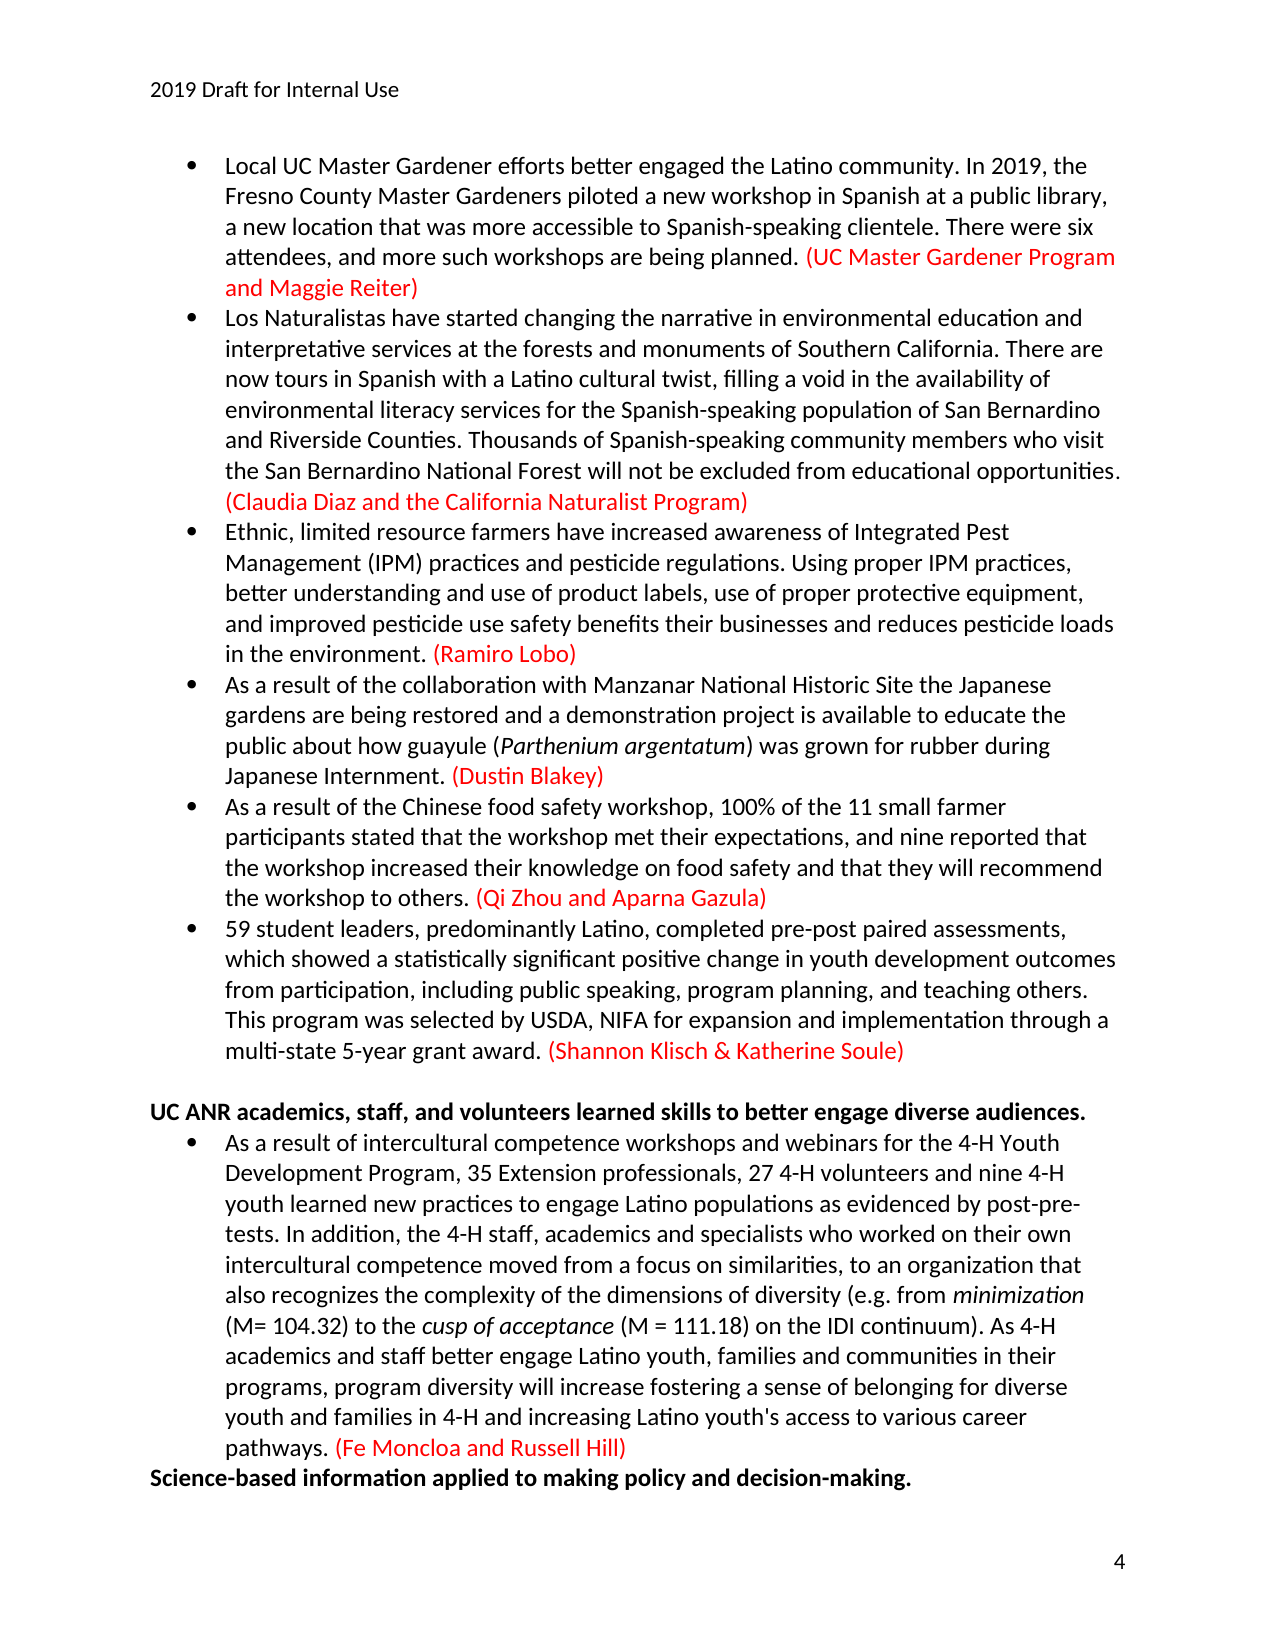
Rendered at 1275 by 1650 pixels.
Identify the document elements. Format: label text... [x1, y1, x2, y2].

list As a result of intercultural competence workshops and webinars for the 4-H Youth Development Program, 35 Extension professionals, 27 4-H volunteers and nine 4-H youth learned new practices to engage Latino populations as evidenced by post-pre-tests. In addition, the 4-H staff, academics and specialists who worked on their own intercultural competence moved from a focus on similarities, to an organization that also recognizes the complexity of the dimensions of diversity (e.g. from minimization (M= 104.32) to the cusp of acceptance (M = 111.18) on the IDI continuum). As 4-H academics and staff better engage Latino youth, families and communities in their programs, program diversity will increase fostering a sense of belonging for diverse youth and families in 4-H and increasing Latino youth's access to various career pathways. (Fe Moncloa and Russell Hill) [187, 1127, 1125, 1462]
text UC ANR academics, staff, and volunteers learned skills to better engage diverse audiences. [150, 1096, 1125, 1127]
list As a result of the collaboration with Manzanar National Historic Site the Japanese gardens are being restored and a demonstration project is available to educate the public about how guayule (Parthenium argentatum) was grown for rubber during Japanese Internment. (Dustin Blakey) [187, 669, 1125, 791]
list 59 student leaders, predominantly Latino, completed pre-post paired assessments, which showed a statistically significant positive change in youth development outcomes from participation, including public speaking, program planning, and teaching others. This program was selected by USDA, NIFA for expansion and implementation through a multi-state 5-year grant award. (Shannon Klisch & Katherine Soule) [187, 913, 1125, 1066]
text Science-based information applied to making policy and decision-making. [150, 1462, 1125, 1493]
list Los Naturalistas have started changing the narrative in environmental education and interpretative services at the forests and monuments of Southern California. There are now tours in Spanish with a Latino cultural twist, filling a void in the availability of environmental literacy services for the Spanish-speaking population of San Bernardino and Riverside Counties. Thousands of Spanish-speaking community members who visit the San Bernardino National Forest will not be excluded from educational opportunities. (Claudia Diaz and the California Naturalist Program) [187, 303, 1125, 516]
list As a result of the Chinese food safety workshop, 100% of the 11 small farmer participants stated that the workshop met their expectations, and nine reported that the workshop increased their knowledge on food safety and that they will recommend the workshop to others. (Qi Zhou and Aparna Gazula) [187, 791, 1125, 913]
list Local UC Master Gardener efforts better engaged the Latino community. In 2019, the Fresno County Master Gardeners piloted a new workshop in Spanish at a public library, a new location that was more accessible to Spanish-speaking clientele. There were six attendees, and more such workshops are being planned. (UC Master Gardener Program and Maggie Reiter) [187, 150, 1125, 303]
list Ethnic, limited resource farmers have increased awareness of Integrated Pest Management (IPM) practices and pesticide regulations. Using proper IPM practices, better understanding and use of product labels, use of proper protective equipment, and improved pesticide use safety benefits their businesses and reduces pesticide loads in the environment. (Ramiro Lobo) [187, 516, 1125, 669]
